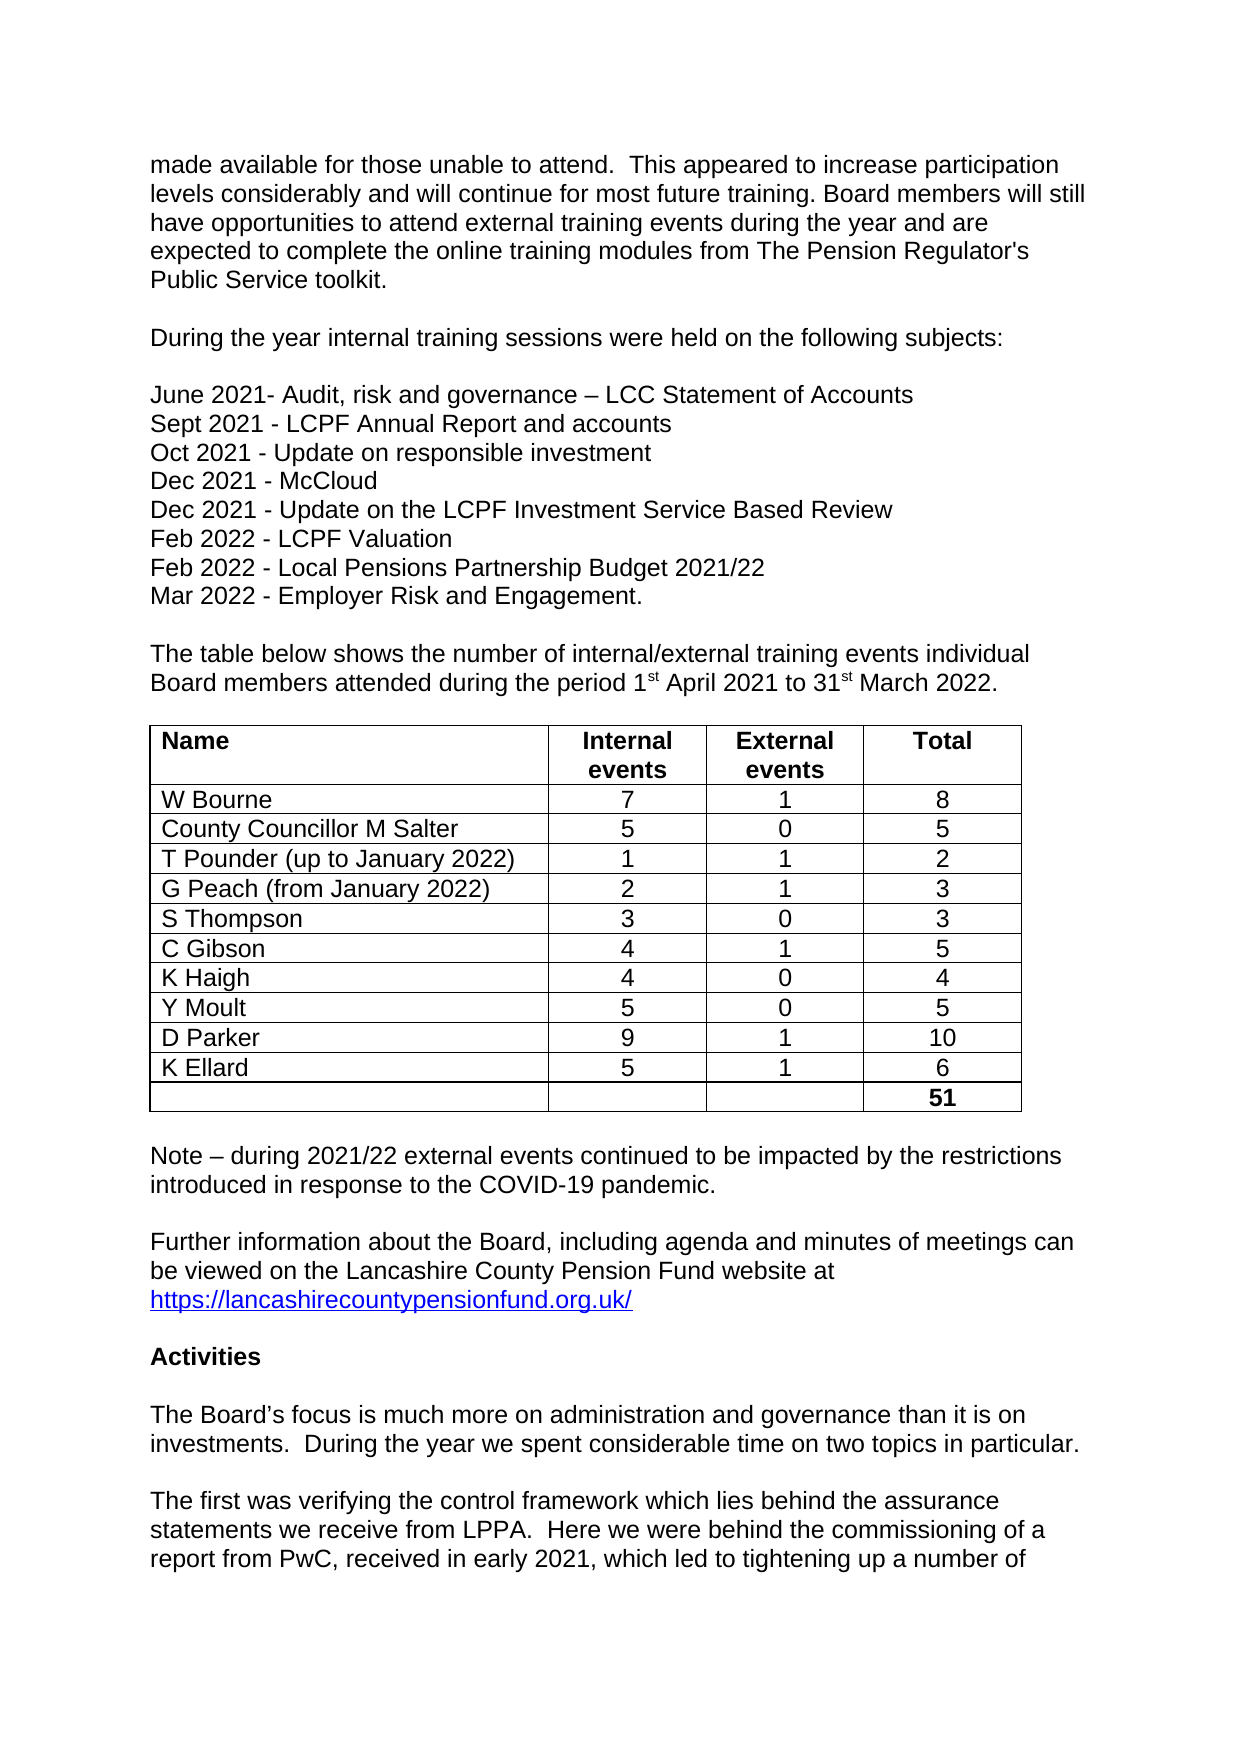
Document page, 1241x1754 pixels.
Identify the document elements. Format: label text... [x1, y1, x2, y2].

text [150, 1486, 1090, 1572]
table_cell Y Moult [151, 993, 548, 1022]
table_cell 3 [549, 904, 706, 932]
text Sept 2021 - LCPF Annual Report and accounts [150, 409, 1090, 437]
table_header Internal events [549, 726, 706, 783]
table_cell K Haigh [151, 963, 548, 992]
table_cell 5 [864, 934, 1021, 962]
table_cell 1 [707, 1023, 863, 1052]
table_cell 6 [864, 1053, 1021, 1081]
table_cell 0 [707, 814, 863, 843]
table_cell D Parker [151, 1023, 548, 1052]
table_cell 2 [549, 874, 706, 903]
table_cell 5 [549, 814, 706, 843]
table_cell 9 [549, 1023, 706, 1052]
table_cell 4 [549, 934, 706, 962]
table_cell 0 [707, 963, 863, 992]
text Feb 2022 - Local Pensions Partnership Budget 2021/22 [150, 552, 1090, 581]
table_cell 1 [549, 844, 706, 873]
table_cell 1 [707, 1053, 863, 1081]
table_cell 7 [549, 785, 706, 813]
table_cell C Gibson [151, 934, 548, 962]
table_cell 1 [707, 934, 863, 962]
text The table below shows the number of internal/external training events individual Board members attended during the period 1st April 2021 to 31st March 2022. [150, 639, 1090, 696]
table_cell K Ellard [151, 1053, 548, 1081]
table_cell 0 [707, 904, 863, 932]
table_cell [707, 1083, 863, 1111]
table_cell [151, 1083, 548, 1111]
table_cell [549, 1083, 706, 1111]
text During the year internal training sessions were held on the following subjects: [150, 322, 1090, 351]
table_cell 5 [549, 1053, 706, 1081]
table_cell 4 [549, 963, 706, 992]
table_cell S Thompson [151, 904, 548, 932]
text Note – during 2021/22 external events continued to be impacted by the restrictions introduced in response to the COVID-19 pandemic. [150, 1141, 1090, 1198]
text Activities [150, 1342, 1090, 1371]
table_cell County Councillor M Salter [151, 814, 548, 843]
table_header Name [151, 726, 548, 783]
table_cell 1 [707, 844, 863, 873]
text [150, 150, 1090, 294]
table_cell 5 [864, 993, 1021, 1022]
text Feb 2022 - LCPF Valuation [150, 524, 1090, 552]
text Oct 2021 - Update on responsible investment [150, 437, 1090, 466]
table_cell 8 [864, 785, 1021, 813]
table_cell 5 [549, 993, 706, 1022]
table_cell 3 [864, 874, 1021, 903]
table_cell 4 [864, 963, 1021, 992]
text Further information about the Board, including agenda and minutes of meetings can be viewed on the Lancashire County Pension Fund website at https://lancashirecountypensionfund.org.uk/ [150, 1227, 1090, 1313]
table_cell 2 [864, 844, 1021, 873]
table_cell 3 [864, 904, 1021, 932]
table_cell 5 [864, 814, 1021, 843]
text Dec 2021 - McCloud [150, 466, 1090, 495]
table_header External events [707, 726, 863, 783]
table_cell G Peach (from January 2022) [151, 874, 548, 903]
table_cell W Bourne [151, 785, 548, 813]
table_cell 51 [864, 1083, 1021, 1111]
text The Board’s focus is much more on administration and governance than it is on investments. During the year we spent considerable time on two topics in particular. [150, 1400, 1090, 1457]
table_header Total [864, 726, 1021, 783]
table_cell T Pounder (up to January 2022) [151, 844, 548, 873]
table_cell 1 [707, 785, 863, 813]
text June 2021- Audit, risk and governance – LCC Statement of Accounts [150, 380, 1090, 409]
table_cell 1 [707, 874, 863, 903]
text Mar 2022 - Employer Risk and Engagement. [150, 581, 1090, 610]
table_cell 10 [864, 1023, 1021, 1052]
text Dec 2021 - Update on the LCPF Investment Service Based Review [150, 495, 1090, 524]
table_cell 0 [707, 993, 863, 1022]
